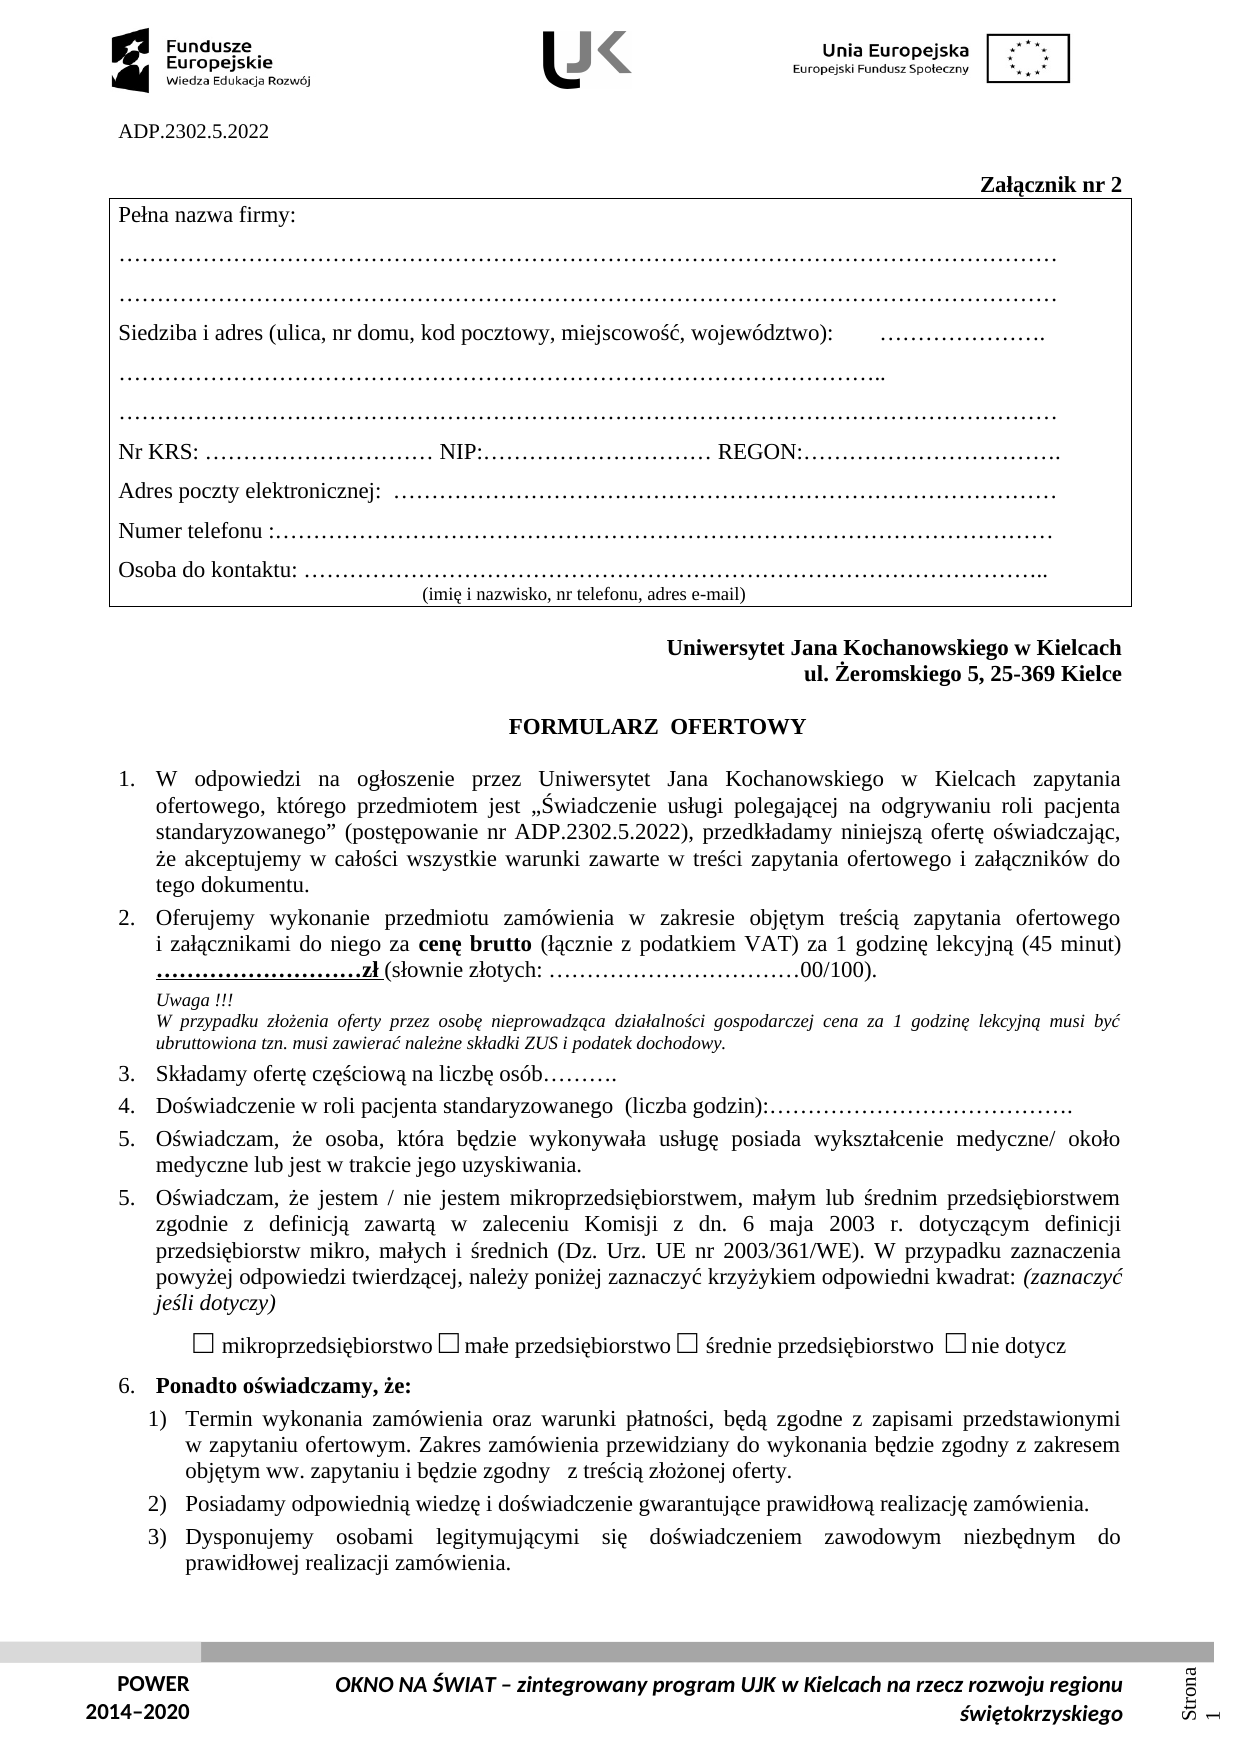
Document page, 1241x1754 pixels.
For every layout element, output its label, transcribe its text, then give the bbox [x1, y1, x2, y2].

picture [93, 11, 328, 109]
list Doświadczenie w roli pacjenta standaryzowanego (liczba godzin):…………………………………. [118, 1092, 1122, 1119]
list W przypadku złożenia oferty przez osobę nieprowadząca działalności gospodarczej cena za 1 godzinę lekcyjną musi być ubruttowiona tzn. musi zawierać należne składki ZUS i podatek dochodowy. [156, 1010, 1122, 1053]
list Dysponujemy osobami legitymującymi się doświadczeniem zawodowym niezbędnym do prawidłowej realizacji zamówienia. [148, 1523, 1122, 1576]
picture [775, 17, 1088, 99]
list Składamy ofertę częściową na liczbę osób………. [118, 1060, 1122, 1086]
text …………………………………………………………………………………………………………… [110, 277, 1131, 306]
list Oświadczam, że osoba, która będzie wykonywała usługę posiada wykształcenie medyczne/ około medyczne lub jest w trakcie jego uzyskiwania. [118, 1125, 1122, 1178]
list W odpowiedzi na ogłoszenie przez Uniwersytet Jana Kochanowskiego w Kielcach zapytania ofertowego, którego przedmiotem jest „Świadczenie usługi polegającej na odgrywaniu roli pacjenta standaryzowanego” (postępowanie nr ADP.2302.5.2022), przedkładamy niniejszą ofertę oświadczając, że akceptujemy w całości wszystkie warunki zawarte w treści zapytania ofertowego i załączników do tego dokumentu. [118, 766, 1122, 897]
list □ mikroprzedsiębiorstwo □ małe przedsiębiorstwo □ średnie przedsiębiorstwo □ nie dotycz [193, 1322, 1122, 1360]
list Oświadczam, że jestem / nie jestem mikroprzedsiębiorstwem, małym lub średnim przedsiębiorstwem zgodnie z definicją zawartą w zaleceniu Komisji z dn. 6 maja 2003 r. dotyczącym definicji przedsiębiorstw mikro, małych i średnich (Dz. Urz. UE nr 2003/361/WE). W przypadku zaznaczenia powyżej odpowiedzi twierdzącej, należy poniżej zaznaczyć krzyżykiem odpowiedni kwadrat: (zaznaczyć jeśli dotyczy) [118, 1184, 1122, 1316]
text …………………………………………………………………………………………………………… [110, 395, 1131, 425]
list Termin wykonania zamówienia oraz warunki płatności, będą zgodne z zapisami przedstawionymi w zapytaniu ofertowym. Zakres zamówienia przewidziany do wykonania będzie zgodny z zakresem objętym ww. zapytaniu i będzie zgodny z treścią złożonej oferty. [148, 1405, 1122, 1484]
text FORMULARZ OFERTOWY [193, 713, 1122, 739]
text Załącznik nr 2 [118, 172, 1122, 198]
text ul. Żeromskiego 5, 25-369 Kielce [193, 660, 1122, 686]
list Oferujemy wykonanie przedmiotu zamówienia w zakresie objętym treścią zapytania ofertowego i załącznikami do niego za cenę brutto (łącznie z podatkiem VAT) za 1 godzinę lekcyjną (45 minut) ………………………zł (słownie złotych: ……………………………00/100). [118, 903, 1122, 983]
list Uwaga !!! [156, 989, 1122, 1010]
text Adres poczty elektronicznej: …………………………………………………………………………… [110, 474, 1131, 504]
text Nr KRS: ………………………… NIP:………………………… REGON:……………………………. [110, 435, 1131, 464]
list Posiadamy odpowiednią wiedzę i doświadczenie gwarantujące prawidłową realizację zamówienia. [148, 1490, 1122, 1517]
text Osoba do kontaktu: …………………………………………………………………………………….. [110, 553, 1131, 579]
text (imię i nazwisko, nr telefonu, adres e-mail) [110, 579, 1131, 606]
text Numer telefonu :………………………………………………………………………………………… [110, 514, 1131, 543]
list Ponadto oświadczamy, że: [118, 1372, 1122, 1399]
text Uniwersytet Jana Kochanowskiego w Kielcach [193, 634, 1122, 660]
picture [543, 31, 632, 89]
text Pełna nazwa firmy: …………………………………………………………………………………………………………… [110, 199, 1131, 267]
text Siedziba i adres (ulica, nr domu, kod pocztowy, miejscowość, województwo): ………………….……………………………………………………………………………………….. [110, 316, 1131, 385]
